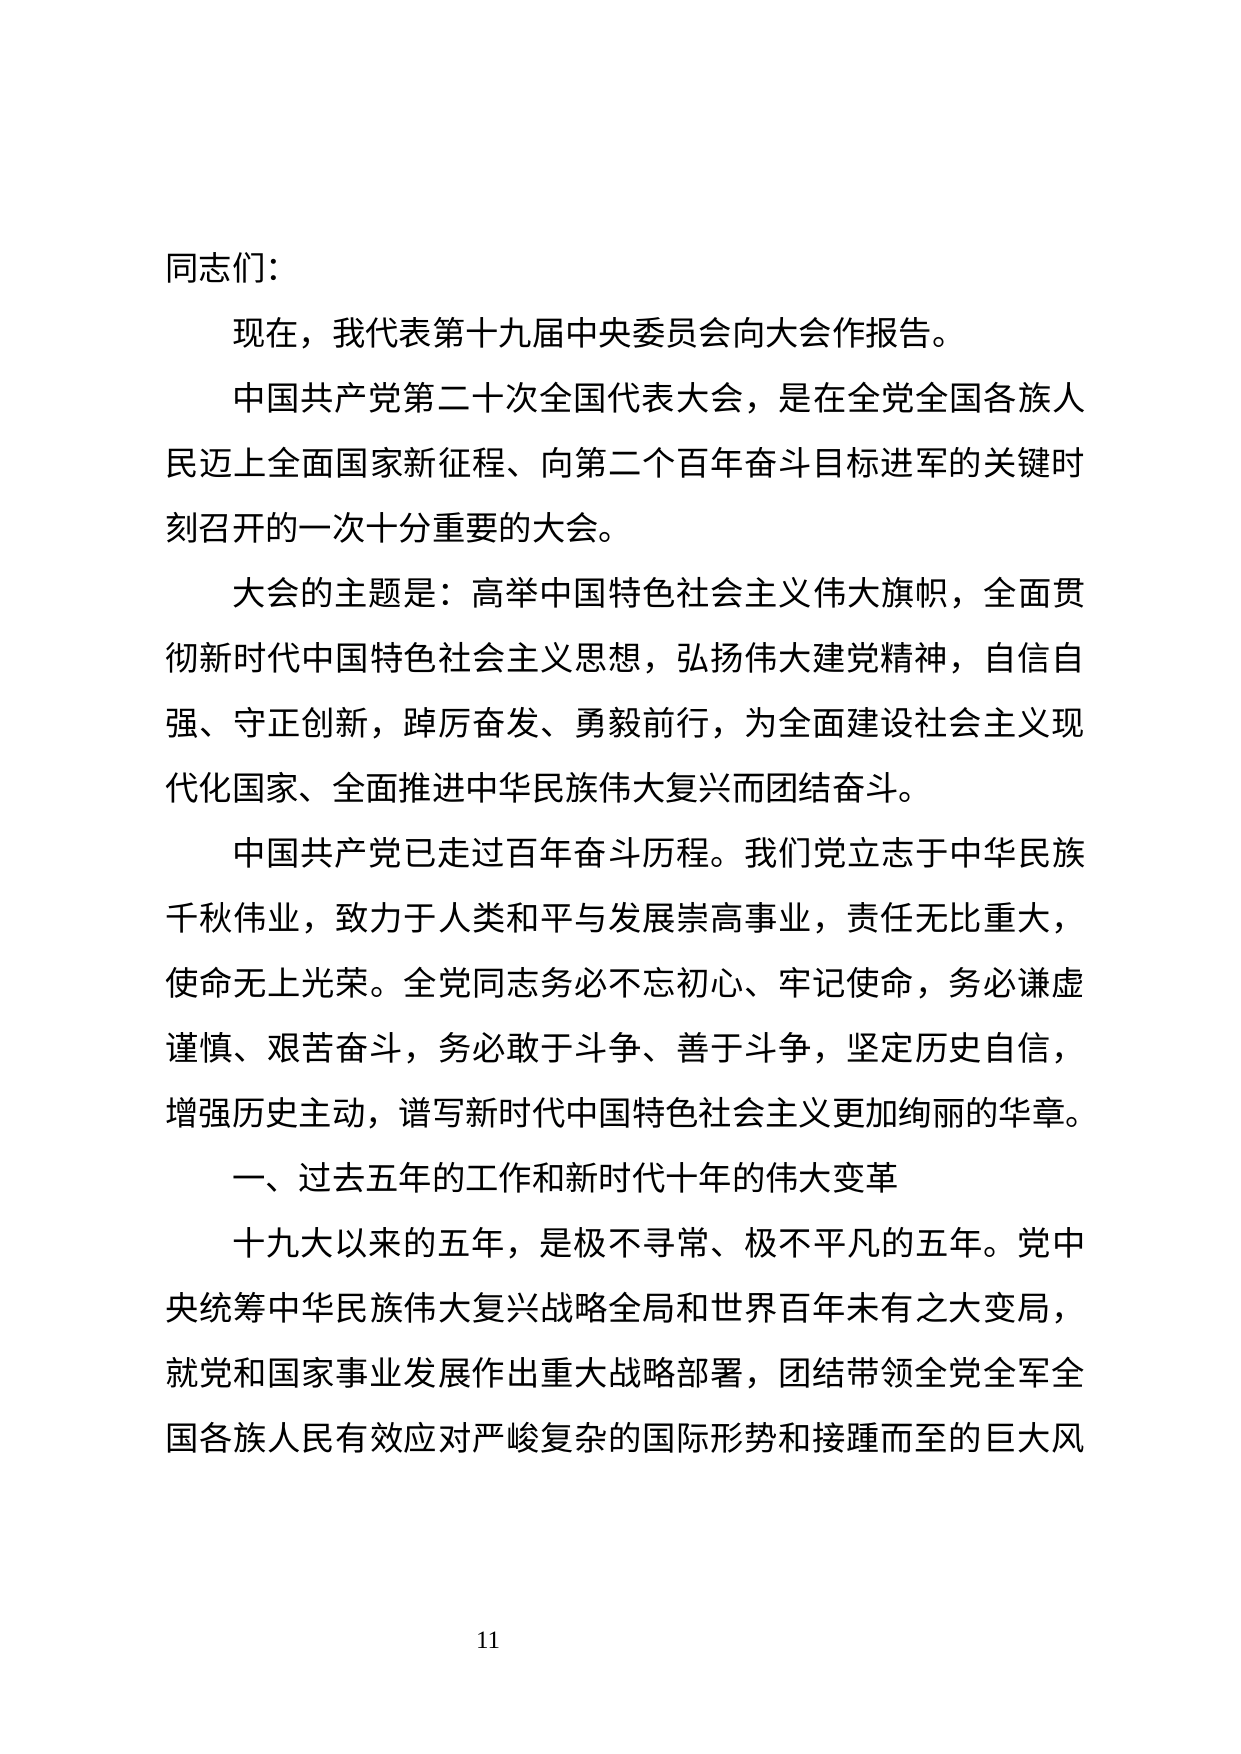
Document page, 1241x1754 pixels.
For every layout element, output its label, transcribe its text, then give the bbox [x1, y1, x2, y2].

text 大会的主题是：高举中国特色社会主义伟大旗帜，全面贯彻新时代中国特色社会主义思想，弘扬伟大建党精神，自信自强、守正创新，踔厉奋发、勇毅前行，为全面建设社会主义现代化国家、全面推进中华民族伟大复兴而团结奋斗。 [165, 558, 1087, 818]
text 同志们： [165, 233, 1087, 298]
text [165, 1208, 1087, 1468]
text 一、过去五年的工作和新时代十年的伟大变革 [165, 1143, 1087, 1208]
text 现在，我代表第十九届中央委员会向大会作报告。 [165, 298, 1087, 363]
text 中国共产党已走过百年奋斗历程。我们党立志于中华民族千秋伟业，致力于人类和平与发展崇高事业，责任无比重大，使命无上光荣。全党同志务必不忘初心、牢记使命，务必谦虚谨慎、艰苦奋斗，务必敢于斗争、善于斗争，坚定历史自信，增强历史主动，谱写新时代中国特色社会主义更加绚丽的华章。 [165, 818, 1087, 1143]
text 中国共产党第二十次全国代表大会，是在全党全国各族人民迈上全面国家新征程、向第二个百年奋斗目标进军的关键时刻召开的一次十分重要的大会。 [165, 363, 1087, 558]
